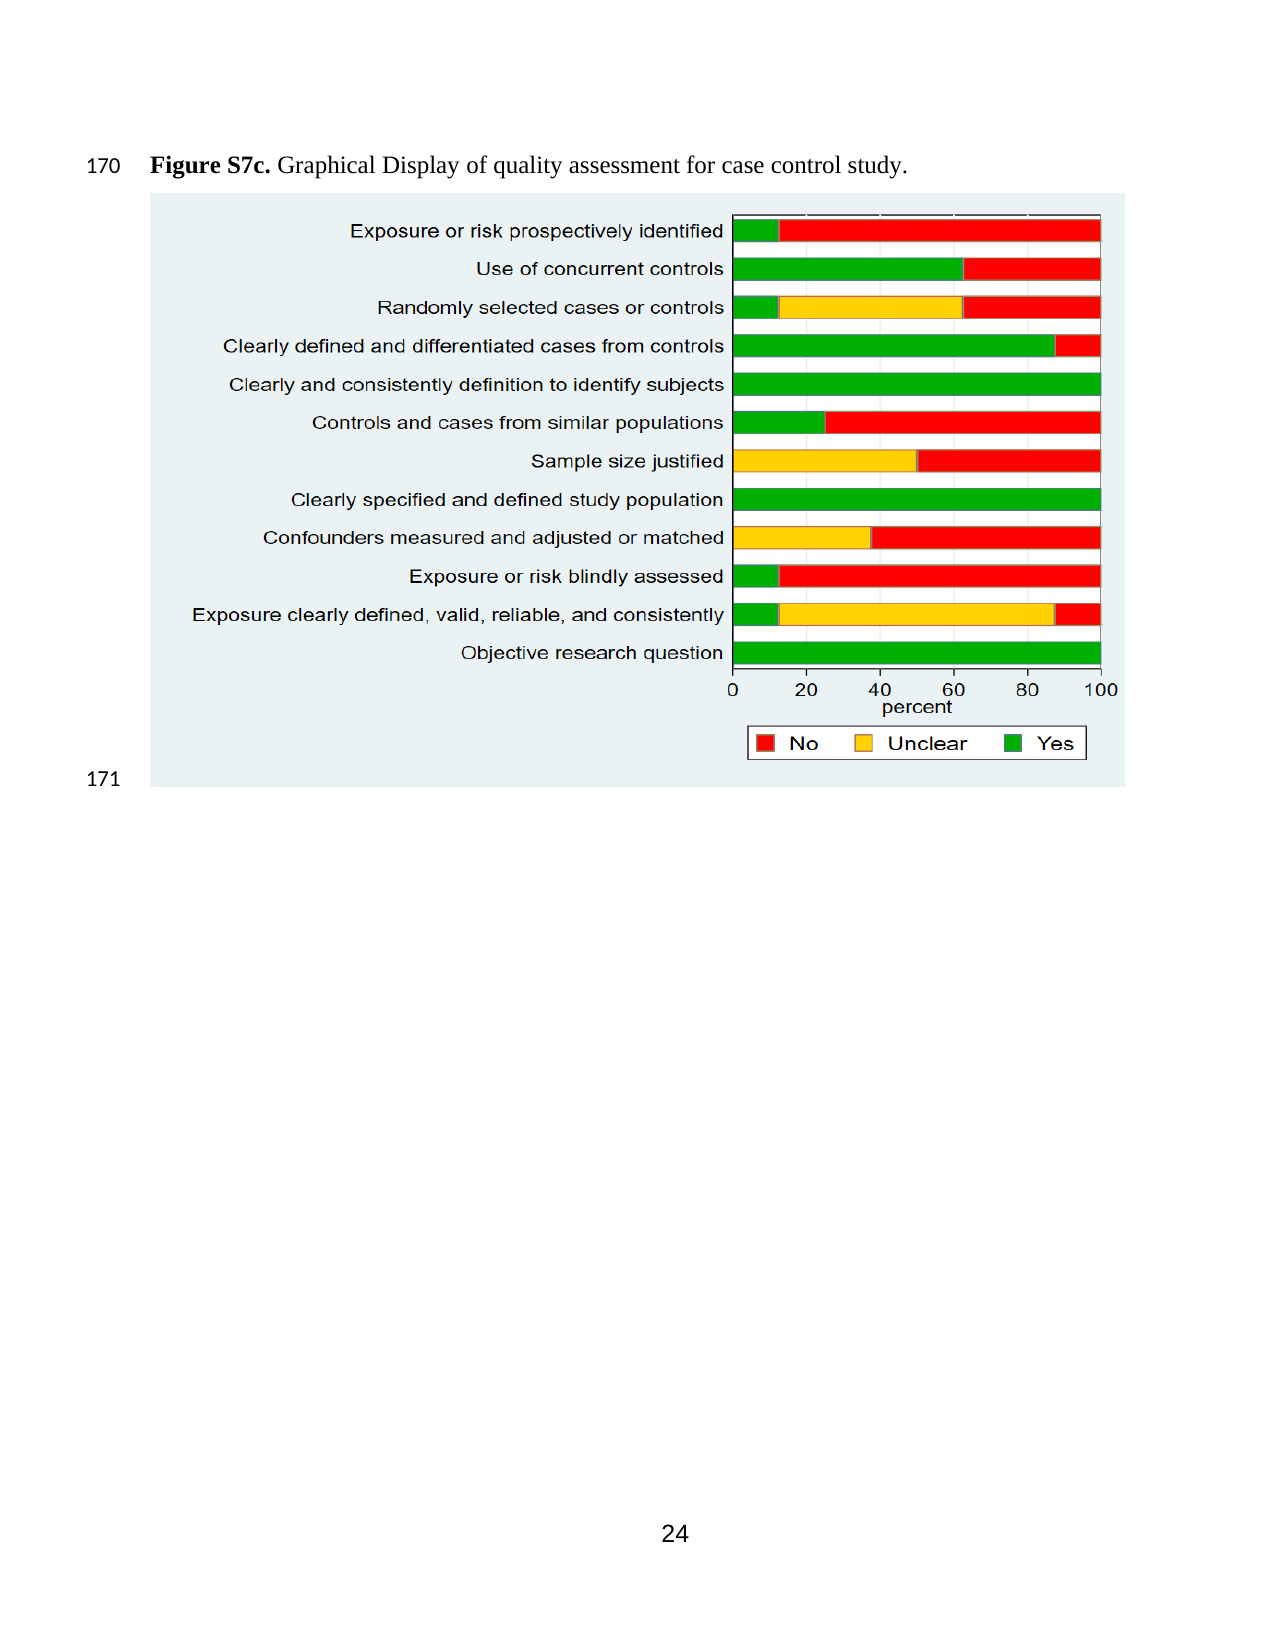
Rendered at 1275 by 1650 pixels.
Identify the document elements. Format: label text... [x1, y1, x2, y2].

picture [150, 193, 1125, 787]
text Figure S7c. Graphical Display of quality assessment for case control study. [150, 150, 1125, 179]
